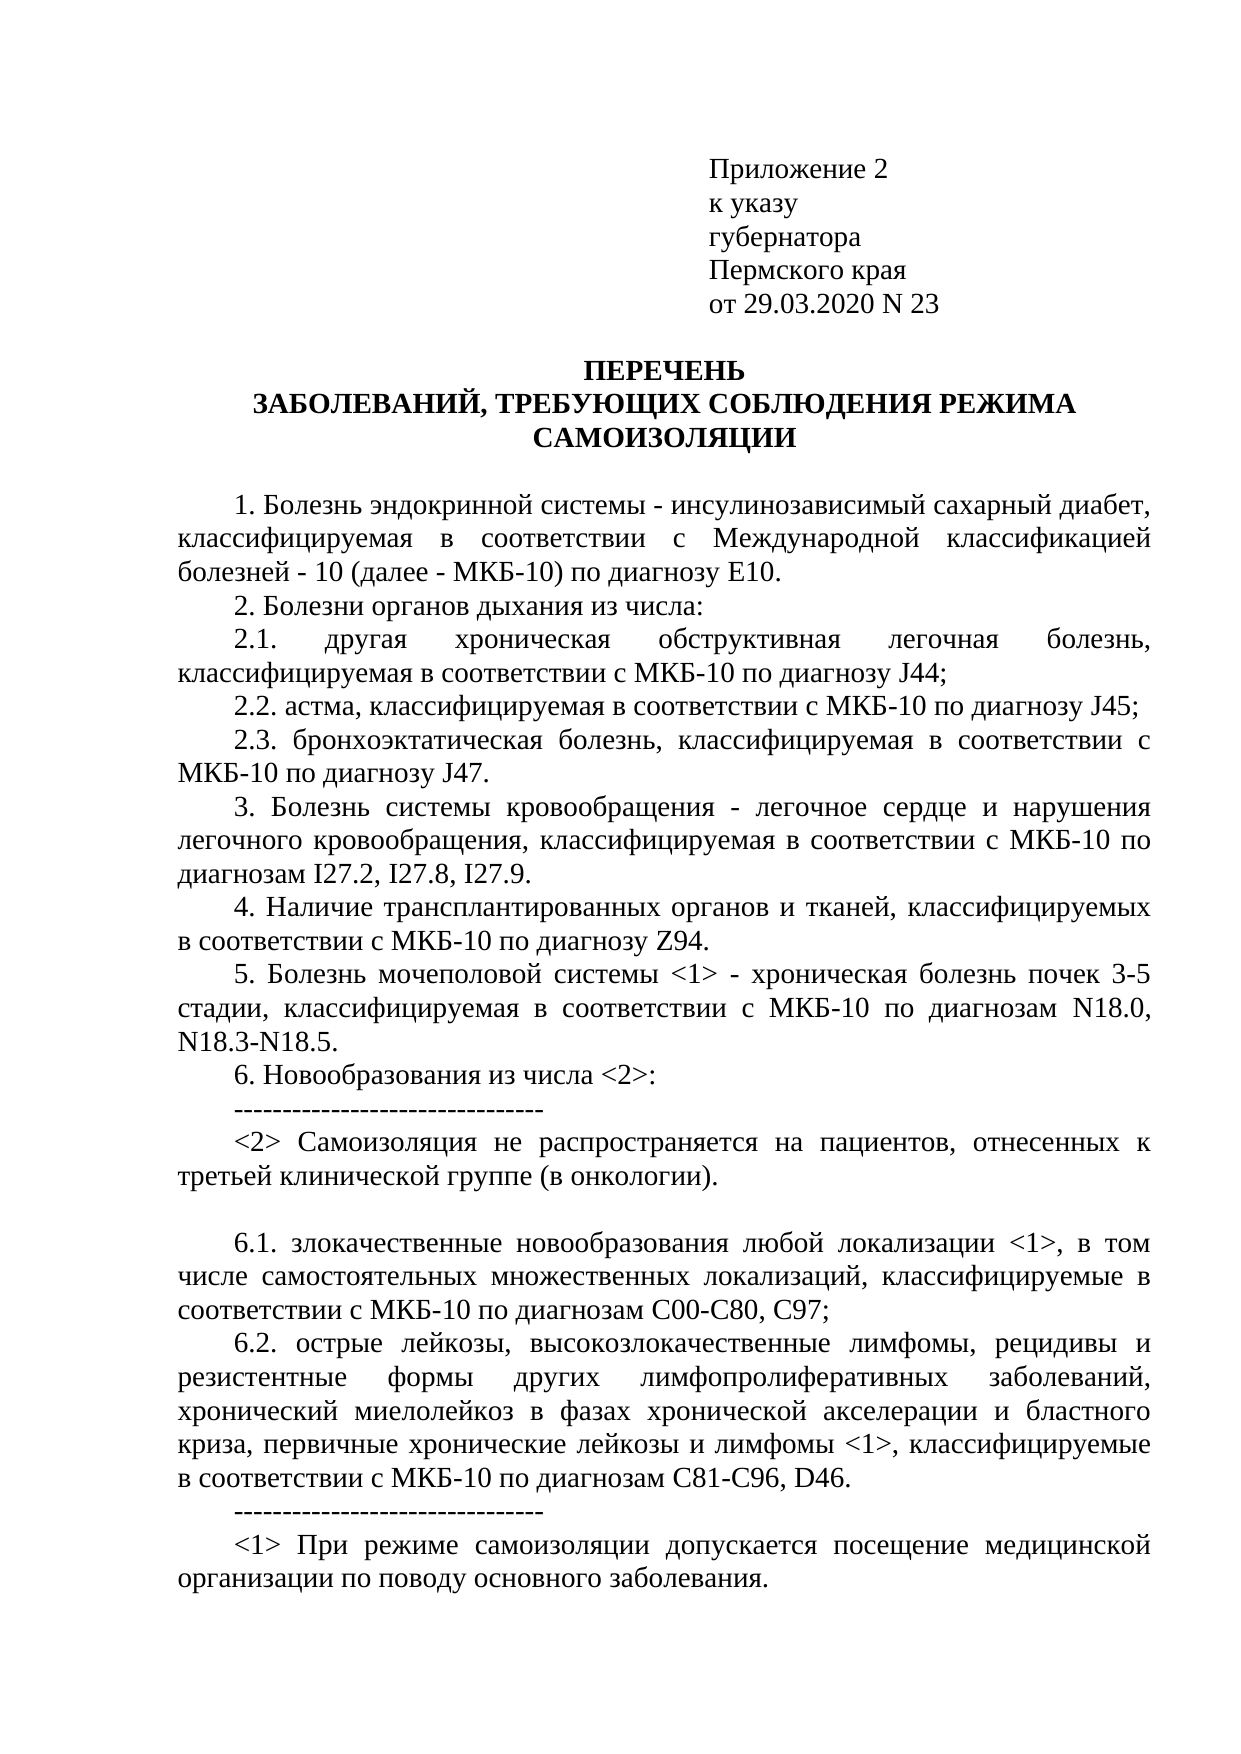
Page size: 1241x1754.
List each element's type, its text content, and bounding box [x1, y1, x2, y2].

text 6.1. злокачественные новообразования любой локализации <1>, в том числе самостоятельных множественных локализаций, классифицируемые в соответствии с МКБ-10 по диагнозам С00-С80, С97; [177, 1225, 1152, 1326]
text 2.2. астма, классифицируемая в соответствии с МКБ-10 по диагнозу J45; [177, 688, 1152, 722]
text 2.1. другая хроническая обструктивная легочная болезнь, классифицируемая в соответствии с МКБ-10 по диагнозу J44; [177, 621, 1152, 688]
text 2.3. бронхоэктатическая болезнь, классифицируемая в соответствии с МКБ-10 по диагнозу J47. [177, 722, 1152, 789]
text <2> Самоизоляция не распространяется на пациентов, отнесенных к третьей клинической группе (в онкологии). [177, 1124, 1152, 1191]
text Пермского края [709, 252, 1152, 286]
text Приложение 2 [709, 152, 1152, 185]
text 4. Наличие трансплантированных органов и тканей, классифицируемых в соответствии с МКБ-10 по диагнозу Z94. [177, 889, 1152, 957]
text к указу [709, 185, 1152, 219]
text 5. Болезнь мочеполовой системы <1> - хроническая болезнь почек 3-5 стадии, классифицируемая в соответствии с МКБ-10 по диагнозам N18.0, N18.3-N18.5. [177, 957, 1152, 1057]
text 6.2. острые лейкозы, высокозлокачественные лимфомы, рецидивы и резистентные формы других лимфопролиферативных заболеваний, хронический миелолейкоз в фазах хронической акселерации и бластного криза, первичные хронические лейкозы и лимфомы <1>, классифицируемые в соответствии с МКБ-10 по диагнозам С81-С96, D46. [177, 1326, 1152, 1493]
text от 29.03.2020 N 23 [709, 286, 1152, 319]
text -------------------------------- [177, 1091, 1152, 1124]
text 3. Болезнь системы кровообращения - легочное сердце и нарушения легочного кровообращения, классифицируемая в соответствии с МКБ-10 по диагнозам I27.2, I27.8, I27.9. [177, 789, 1152, 889]
title ЗАБОЛЕВАНИЙ, ТРЕБУЮЩИХ СОБЛЮДЕНИЯ РЕЖИМА САМОИЗОЛЯЦИИ [177, 386, 1152, 453]
text 1. Болезнь эндокринной системы - инсулинозависимый сахарный диабет, классифицируемая в соответствии с Международной классификацией болезней - 10 (далее - МКБ-10) по диагнозу Е10. [177, 487, 1152, 588]
text <1> При режиме самоизоляции допускается посещение медицинской организации по поводу основного заболевания. [177, 1527, 1152, 1594]
title ПЕРЕЧЕНЬ [177, 353, 1152, 386]
text 6. Новообразования из числа <2>: [177, 1057, 1152, 1091]
text губернатора [709, 219, 1152, 252]
text 2. Болезни органов дыхания из числа: [177, 588, 1152, 621]
text -------------------------------- [177, 1493, 1152, 1527]
